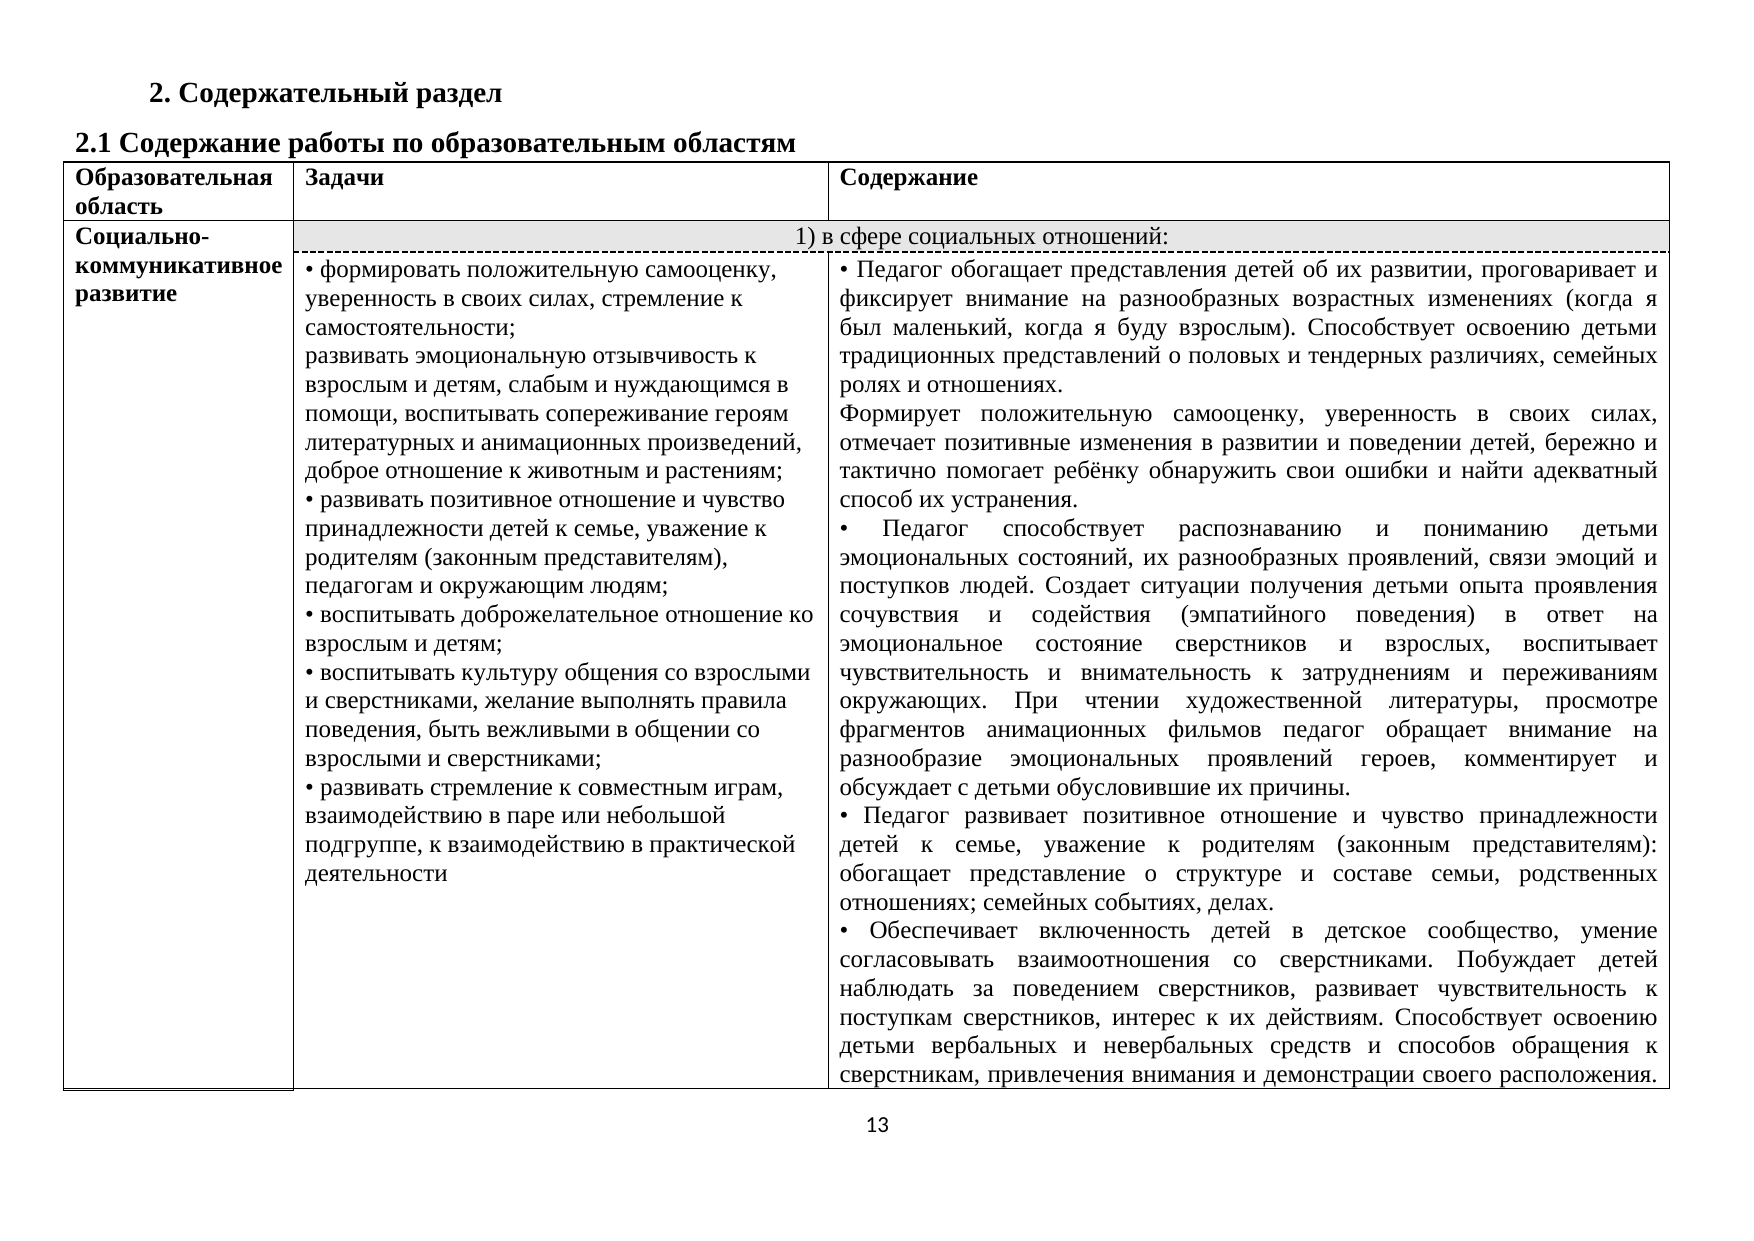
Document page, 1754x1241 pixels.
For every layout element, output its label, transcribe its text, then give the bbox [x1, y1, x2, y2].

text 2.1 Содержание работы по образовательным областям [75, 125, 1679, 159]
table_header Образовательная область [64, 163, 293, 220]
text 2. Содержательный раздел [75, 75, 1679, 108]
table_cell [294, 251, 828, 1088]
table_cell 1) в сфере социальных отношений: [294, 221, 1669, 251]
table_header Содержание [829, 163, 1669, 220]
table_header Задачи [294, 163, 828, 220]
table_cell Социально-коммуникативное развитие [64, 221, 293, 1088]
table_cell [829, 251, 1669, 1088]
